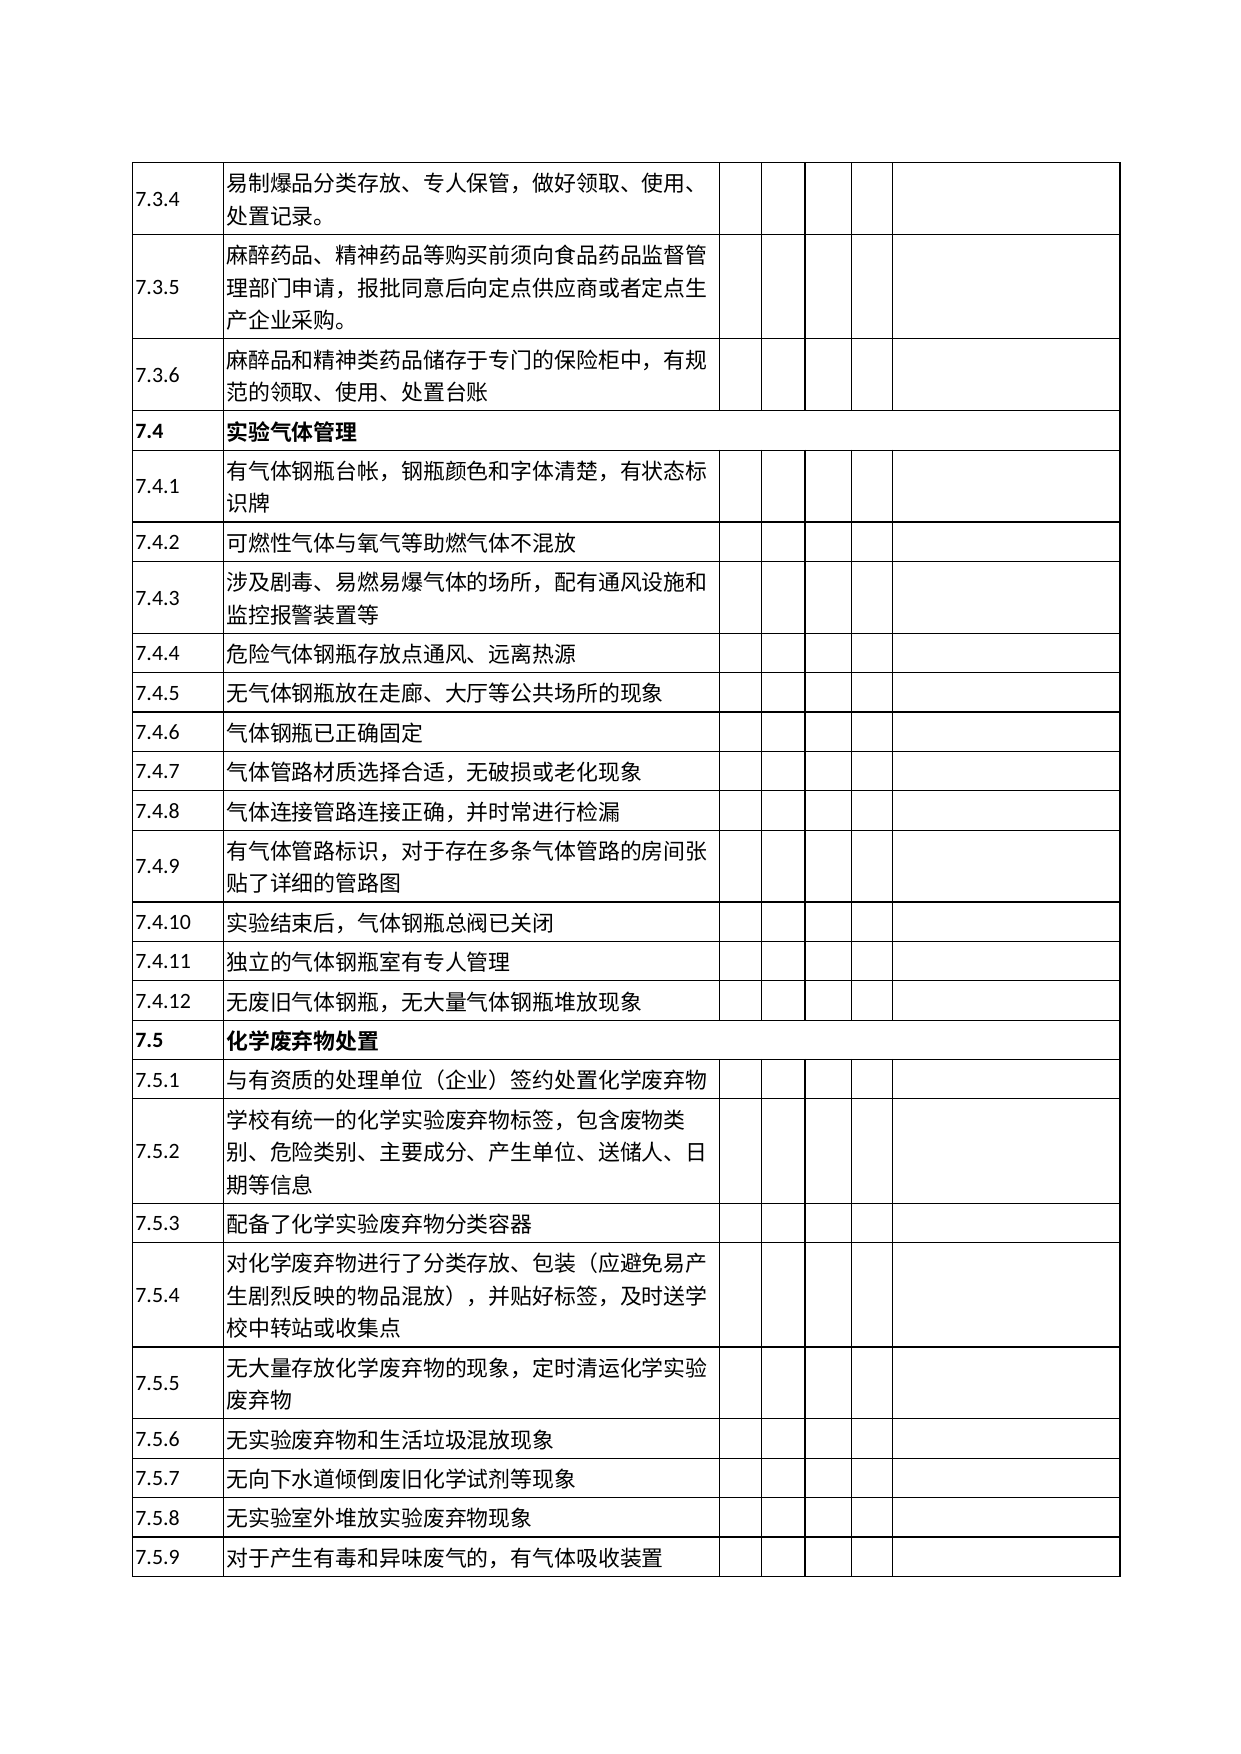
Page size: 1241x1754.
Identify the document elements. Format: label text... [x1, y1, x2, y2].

table_cell [762, 1060, 804, 1098]
table_cell [720, 339, 761, 410]
table_cell 7.5.9 [133, 1538, 223, 1576]
table_cell [762, 1419, 804, 1458]
table_cell [893, 163, 1119, 234]
table_cell [720, 1538, 761, 1576]
table_cell [806, 791, 851, 829]
table_cell [893, 562, 1119, 633]
table_cell [806, 451, 851, 521]
table_cell [852, 1419, 892, 1458]
table_cell 涉及剧毒、易燃易爆气体的场所，配有通风设施和监控报警装置等 [224, 562, 719, 633]
table_cell [852, 942, 892, 980]
table_cell 对化学废弃物进行了分类存放、包装（应避免易产生剧烈反映的物品混放），并贴好标签，及时送学校中转站或收集点 [224, 1243, 719, 1346]
table_cell 7.5.7 [133, 1459, 223, 1497]
table_cell 气体管路材质选择合适，无破损或老化现象 [224, 752, 719, 790]
table_cell [133, 634, 223, 672]
table_cell [762, 1459, 804, 1497]
table_cell [806, 1060, 851, 1098]
table_cell 无大量存放化学废弃物的现象，定时清运化学实验废弃物 [224, 1348, 719, 1418]
table_cell [133, 981, 223, 1019]
table_cell [806, 831, 851, 901]
table_cell [762, 673, 804, 711]
table_cell 气体连接管路连接正确，并时常进行检漏 [224, 791, 719, 829]
table_cell 实验气体管理 [224, 411, 1119, 449]
table_cell [893, 1459, 1119, 1497]
table_cell [762, 1538, 804, 1576]
table_cell 7.5.8 [133, 1498, 223, 1536]
table_cell [133, 903, 223, 941]
table_cell [806, 713, 851, 751]
table_cell [806, 903, 851, 941]
table_cell [720, 1060, 761, 1098]
table_cell [893, 1348, 1119, 1418]
table_cell [893, 831, 1119, 901]
table_cell [762, 523, 804, 561]
table_cell 无气体钢瓶放在走廊、大厅等公共场所的现象 [224, 673, 719, 711]
table_cell [852, 1060, 892, 1098]
table_cell [852, 752, 892, 790]
table_cell [762, 1099, 804, 1203]
table_cell [762, 791, 804, 829]
table_cell [806, 1099, 851, 1203]
table_cell [806, 942, 851, 980]
table_cell 麻醉品和精神类药品储存于专门的保险柜中，有规范的领取、使用、处置台账 [224, 339, 719, 410]
table_cell [720, 1459, 761, 1497]
table_cell [852, 163, 892, 234]
table_cell 无实验室外堆放实验废弃物现象 [224, 1498, 719, 1536]
table_cell [720, 831, 761, 901]
table_cell [852, 235, 892, 338]
table_cell [720, 1204, 761, 1242]
table_cell [762, 562, 804, 633]
table_cell [893, 1060, 1119, 1098]
table_cell [720, 1419, 761, 1458]
table_cell [133, 673, 223, 711]
table_cell [806, 235, 851, 338]
table_cell 7.5.6 [133, 1419, 223, 1458]
table_cell 7.5.4 [133, 1243, 223, 1346]
table_cell [893, 523, 1119, 561]
table_cell [852, 1099, 892, 1203]
table_cell [852, 451, 892, 521]
table_cell 易制爆品分类存放、专人保管，做好领取、使用、处置记录。 [224, 163, 719, 234]
table_cell 化学废弃物处置 [224, 1021, 1119, 1059]
table_cell [852, 1243, 892, 1346]
table_cell [893, 1204, 1119, 1242]
table_cell [852, 1498, 892, 1536]
table_cell 有气体管路标识，对于存在多条气体管路的房间张贴了详细的管路图 [224, 831, 719, 901]
table_cell 无向下水道倾倒废旧化学试剂等现象 [224, 1459, 719, 1497]
table_cell 可燃性气体与氧气等助燃气体不混放 [224, 523, 719, 561]
table_cell [806, 523, 851, 561]
table_cell [762, 235, 804, 338]
table_cell [893, 942, 1119, 980]
table_cell 配备了化学实验废弃物分类容器 [224, 1204, 719, 1242]
table_cell [762, 1243, 804, 1346]
table_cell [720, 713, 761, 751]
table_cell [852, 634, 892, 672]
table_cell [133, 339, 223, 410]
table_cell [893, 791, 1119, 829]
table_cell [852, 1538, 892, 1576]
table_cell [762, 1348, 804, 1418]
table_cell [893, 713, 1119, 751]
table_cell [762, 1204, 804, 1242]
table_cell [762, 831, 804, 901]
table_cell 危险气体钢瓶存放点通风、远离热源 [224, 634, 719, 672]
table_cell [852, 1459, 892, 1497]
table_cell [133, 235, 223, 338]
table_cell [720, 634, 761, 672]
table_cell [762, 713, 804, 751]
table_cell 无实验废弃物和生活垃圾混放现象 [224, 1419, 719, 1458]
table_cell 7.5 [133, 1021, 223, 1059]
table_cell [133, 523, 223, 561]
table_cell [893, 981, 1119, 1019]
table_cell [852, 523, 892, 561]
table_cell [893, 451, 1119, 521]
table_cell [893, 903, 1119, 941]
table_cell [852, 831, 892, 901]
table_cell [762, 634, 804, 672]
table_cell [852, 1348, 892, 1418]
table_cell [720, 1348, 761, 1418]
table_cell [720, 235, 761, 338]
table_cell [762, 903, 804, 941]
table_cell [806, 981, 851, 1019]
table_cell [133, 1060, 223, 1098]
table_cell [720, 1498, 761, 1536]
table_cell [720, 752, 761, 790]
table_cell [893, 235, 1119, 338]
table_cell [852, 1204, 892, 1242]
table_cell [720, 523, 761, 561]
table_cell [806, 163, 851, 234]
table_cell [720, 942, 761, 980]
table_cell [720, 1243, 761, 1346]
table_cell [133, 562, 223, 633]
table_cell [806, 673, 851, 711]
table_cell [133, 713, 223, 751]
table_cell 无废旧气体钢瓶，无大量气体钢瓶堆放现象 [224, 981, 719, 1019]
table_cell 对于产生有毒和异味废气的，有气体吸收装置 [224, 1538, 719, 1576]
table_cell [893, 339, 1119, 410]
table_cell [806, 752, 851, 790]
table_cell [762, 752, 804, 790]
table_cell [720, 791, 761, 829]
table_cell [893, 1243, 1119, 1346]
table_cell [806, 1204, 851, 1242]
table_cell [720, 451, 761, 521]
table_cell [893, 1419, 1119, 1458]
table_cell [720, 1099, 761, 1203]
table_cell [720, 673, 761, 711]
table_cell 7.4 [133, 411, 223, 449]
table_cell 学校有统一的化学实验废弃物标签，包含废物类别、危险类别、主要成分、产生单位、送储人、日期等信息 [224, 1099, 719, 1203]
table_cell [720, 562, 761, 633]
table_cell [720, 981, 761, 1019]
table_cell [852, 903, 892, 941]
table_cell [893, 752, 1119, 790]
table_cell [852, 713, 892, 751]
table_cell [762, 163, 804, 234]
table_cell [852, 673, 892, 711]
table_cell [762, 451, 804, 521]
table_cell 有气体钢瓶台帐，钢瓶颜色和字体清楚，有状态标识牌 [224, 451, 719, 521]
table_cell [893, 634, 1119, 672]
table_cell [806, 1419, 851, 1458]
table_cell [133, 942, 223, 980]
table_cell [893, 1099, 1119, 1203]
table_cell [806, 1348, 851, 1418]
table_cell [133, 791, 223, 829]
table_cell [133, 831, 223, 901]
table_cell [852, 981, 892, 1019]
table_cell [806, 1243, 851, 1346]
table_cell [762, 942, 804, 980]
table_cell [720, 903, 761, 941]
table_cell [133, 163, 223, 234]
table_cell 麻醉药品、精神药品等购买前须向食品药品监督管理部门申请，报批同意后向定点供应商或者定点生产企业采购。 [224, 235, 719, 338]
table_cell [133, 1099, 223, 1203]
table_cell [133, 752, 223, 790]
table_cell 7.5.5 [133, 1348, 223, 1418]
table_cell [893, 1498, 1119, 1536]
table_cell [852, 791, 892, 829]
table_cell 7.5.3 [133, 1204, 223, 1242]
table_cell 实验结束后，气体钢瓶总阀已关闭 [224, 903, 719, 941]
table_cell 气体钢瓶已正确固定 [224, 713, 719, 751]
table_cell [806, 339, 851, 410]
table_cell 独立的气体钢瓶室有专人管理 [224, 942, 719, 980]
table_cell [762, 1498, 804, 1536]
table_cell [762, 339, 804, 410]
table_cell [806, 1538, 851, 1576]
table_cell [806, 562, 851, 633]
table_cell 与有资质的处理单位（企业）签约处置化学废弃物 [224, 1060, 719, 1098]
table_cell [762, 981, 804, 1019]
table_cell [720, 163, 761, 234]
table_cell [893, 673, 1119, 711]
table_cell [893, 1538, 1119, 1576]
table_cell [133, 451, 223, 521]
table_cell [852, 562, 892, 633]
table_cell [806, 1498, 851, 1536]
table_cell [806, 634, 851, 672]
table_cell [806, 1459, 851, 1497]
table_cell [852, 339, 892, 410]
